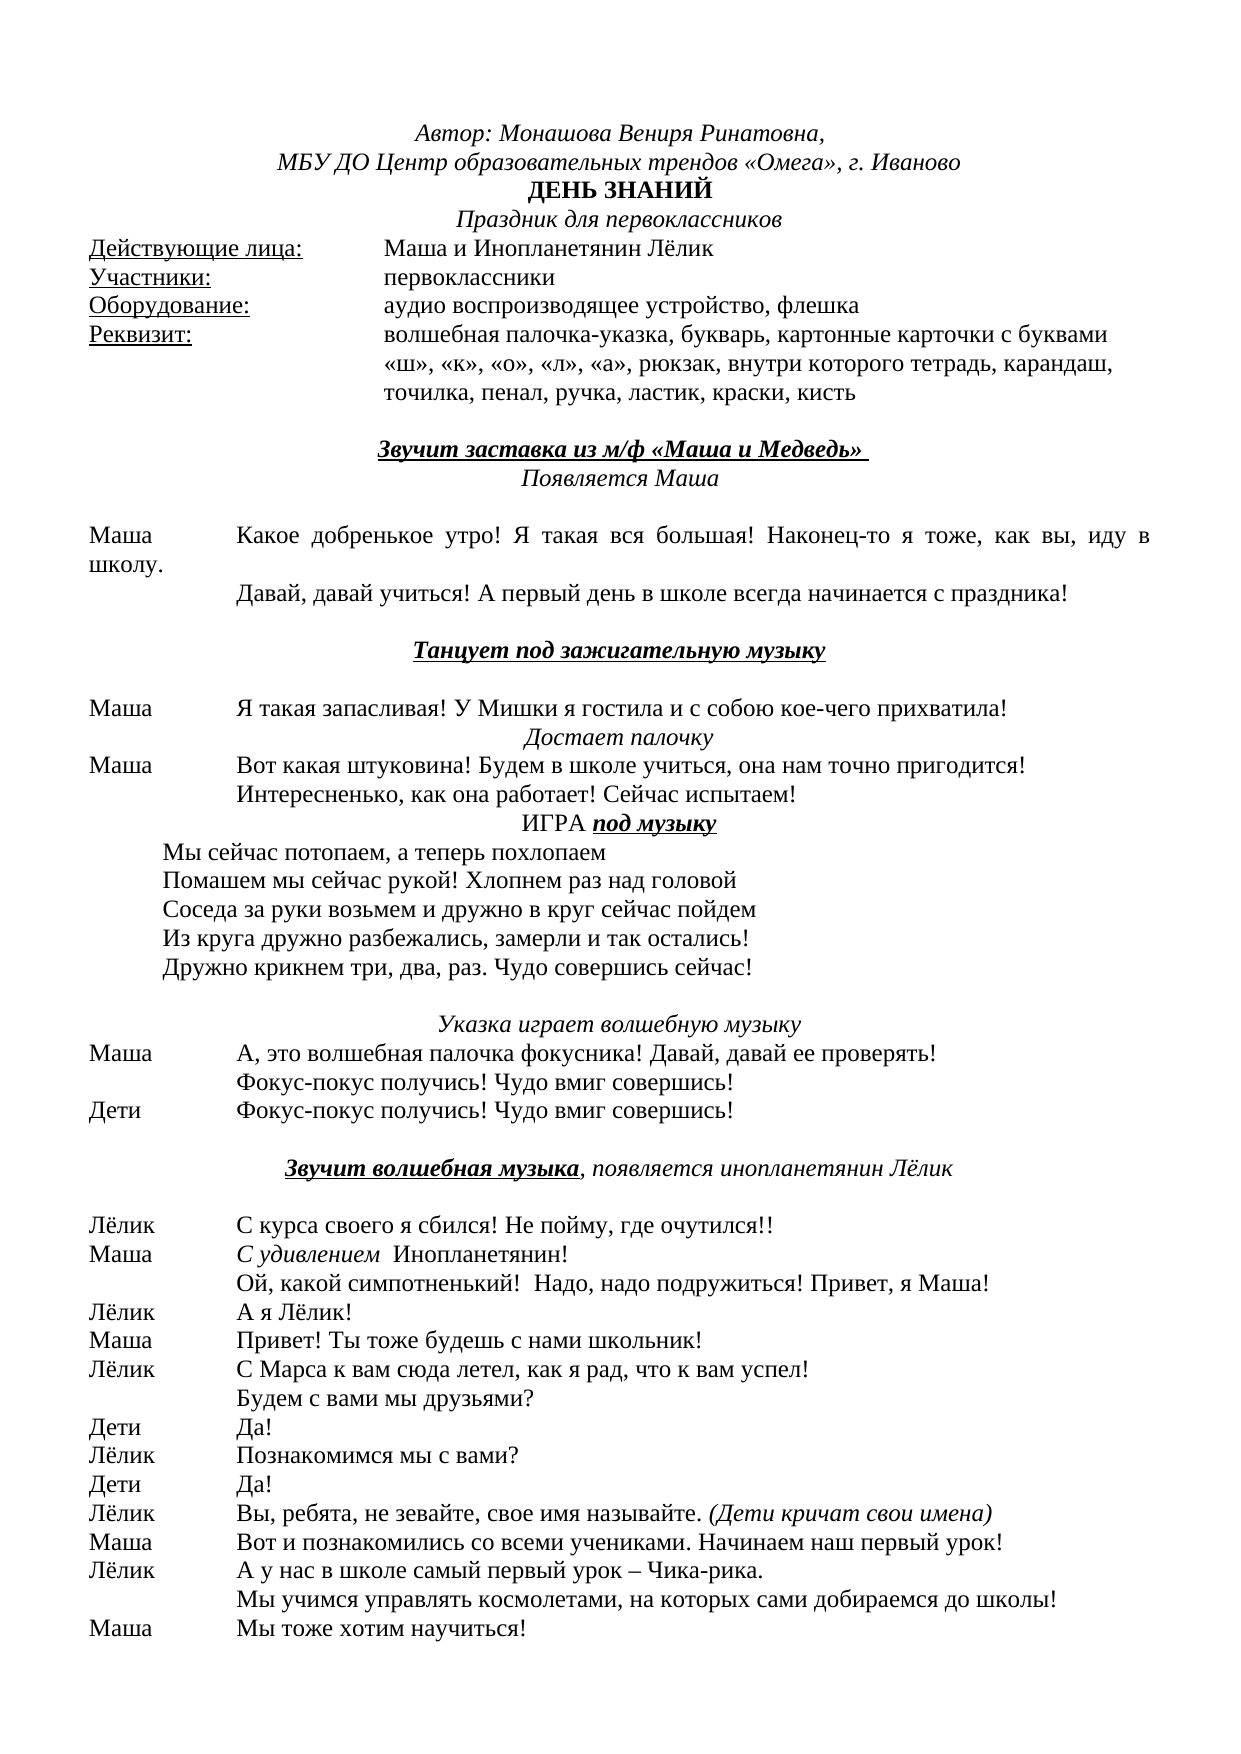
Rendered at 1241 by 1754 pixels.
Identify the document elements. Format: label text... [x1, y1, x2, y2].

text Лёлик Вы, ребята, не зевайте, свое имя называйте. (Дети кричат свои имена) [89, 1498, 1152, 1527]
text ИГРА под музыку [89, 808, 1152, 837]
text Участники: первоклассники [89, 262, 1152, 291]
text Маша Какое добренькое утро! Я такая вся большая! Наконец-то я тоже, как вы, иду в школу. [89, 521, 1152, 578]
text Звучит волшебная музыка, появляется инопланетянин Лёлик [89, 1153, 1152, 1182]
text Маша Вот какая штуковина! Будем в школе учиться, она нам точно пригодится! [89, 751, 1152, 779]
text Маша Привет! Ты тоже будешь с нами школьник! [89, 1326, 1152, 1354]
text Праздник для первоклассников [89, 204, 1152, 233]
text Лёлик С Марса к вам сюда летел, как я рад, что к вам успел! [89, 1354, 1152, 1383]
text Маша Я такая запасливая! У Мишки я гостила и с собою кое-чего прихватила! [89, 693, 1152, 722]
text ДЕНЬ ЗНАНИЙ [89, 176, 1152, 204]
text Соседа за руки возьмем и дружно в круг сейчас пойдем [89, 894, 1152, 923]
text Маша С удивлением Инопланетянин! [89, 1239, 1152, 1268]
text Давай, давай учиться! А первый день в школе всегда начинается с праздника! [162, 578, 1152, 607]
text Будем с вами мы друзьями? [162, 1383, 1152, 1412]
text Дружно крикнем три, два, раз. Чудо совершись сейчас! [89, 952, 1152, 981]
text Помашем мы сейчас рукой! Хлопнем раз над головой [89, 866, 1152, 894]
text Интересненько, как она работает! Сейчас испытаем! [89, 779, 1152, 808]
text Звучит заставка из м/ф «Маша и Медведь» [89, 434, 1152, 463]
text Маша Вот и познакомились со всеми учениками. Начинаем наш первый урок! [89, 1527, 1152, 1556]
text Маша Мы тоже хотим научиться! [89, 1613, 1152, 1642]
text Лёлик Познакомимся мы с вами? [89, 1441, 1152, 1469]
text Появляется Маша [89, 463, 1152, 492]
text Автор: Монашова Вениря Ринатовна, [89, 118, 1152, 147]
text Мы сейчас потопаем, а теперь похлопаем [89, 837, 1152, 866]
text Дети Фокус-покус получись! Чудо вмиг совершись! [89, 1096, 1152, 1124]
text Достает палочку [89, 722, 1152, 751]
text Ой, какой симпотненький! Надо, надо подружиться! Привет, я Маша! [89, 1268, 1152, 1297]
text МБУ ДО Центр образовательных трендов «Омега», г. Иваново [89, 147, 1152, 176]
text Дети Да! [89, 1469, 1152, 1498]
text Реквизит: волшебная палочка-указка, букварь, картонные карточки с буквами «ш», «к», «о», «л», «а», рюкзак, внутри которого тетрадь, карандаш, точилка, пенал, ручка, ластик, краски, кисть [89, 319, 1152, 406]
text Указка играет волшебную музыку [89, 1009, 1152, 1038]
text Лёлик С курса своего я сбился! Не пойму, где очутился!! [89, 1211, 1152, 1239]
text Лёлик А я Лёлик! [89, 1297, 1152, 1326]
text Из круга дружно разбежались, замерли и так остались! [89, 923, 1152, 952]
text Лёлик А у нас в школе самый первый урок – Чика-рика. [89, 1556, 1152, 1584]
text Фокус-покус получись! Чудо вмиг совершись! [89, 1067, 1152, 1096]
text Мы учимся управлять космолетами, на которых сами добираемся до школы! [162, 1584, 1152, 1613]
text Действующие лица: Маша и Инопланетянин Лёлик [89, 233, 1152, 262]
text Оборудование: аудио воспроизводящее устройство, флешка [89, 291, 1152, 319]
text Танцует под зажигательную музыку [89, 636, 1152, 664]
text Маша А, это волшебная палочка фокусника! Давай, давай ее проверять! [89, 1038, 1152, 1067]
text Дети Да! [89, 1412, 1152, 1441]
